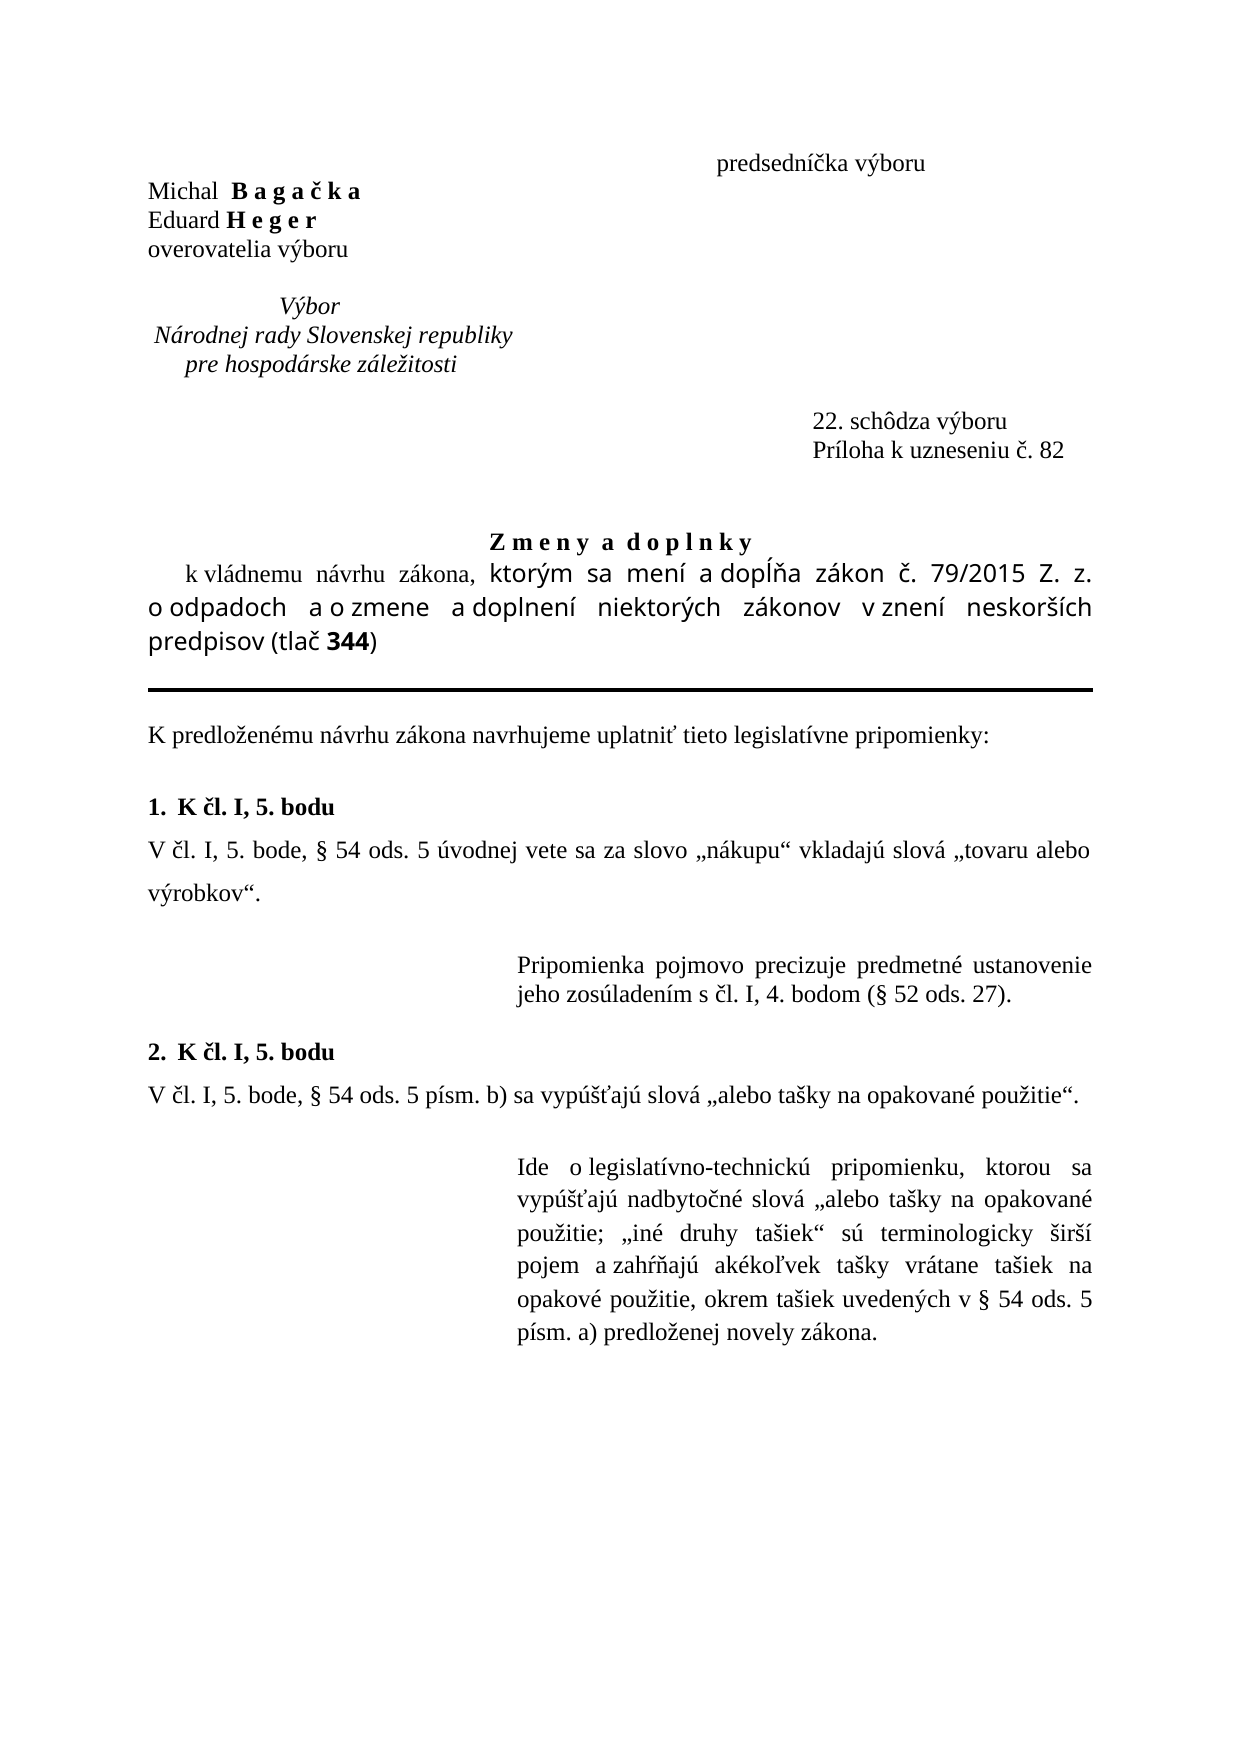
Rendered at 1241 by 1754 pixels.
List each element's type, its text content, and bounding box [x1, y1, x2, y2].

text predsedníčka výboru [148, 148, 1093, 176]
text Eduard H e g e r [148, 205, 1093, 234]
text overovatelia výboru [148, 234, 1093, 263]
text 22. schôdza výboru [148, 406, 1093, 435]
text K predloženému návrhu zákona navrhujeme uplatniť tieto legislatívne pripomienky: [148, 720, 1093, 749]
list Ide o legislatívno-technickú pripomienku, ktorou sa vypúšťajú nadbytočné slová „alebo tašky na opakované použitie; „iné druhy tašiek“ sú terminologicky širší pojem a zahŕňajú akékoľvek tašky vrátane tašiek na opakové použitie, okrem tašiek uvedených v § 54 ods. 5 písm. a) predloženej novely zákona. [517, 1152, 1093, 1345]
list K čl. I, 5. bodu [148, 1037, 1093, 1065]
text Príloha k uzneseniu č. 82 [148, 435, 1093, 464]
text k vládnemu návrhu zákona, ktorým sa mení a dopĺňa zákon č. 79/2015 Z. z. o odpadoch a o zmene a doplnení niektorých zákonov v znení neskorších predpisov (tlač 344) [148, 555, 1093, 658]
subtitle Výbor [148, 291, 1093, 320]
text V čl. I, 5. bode, § 54 ods. 5 písm. b) sa vypúšťajú slová „alebo tašky na opakované použitie“. [148, 1080, 1093, 1108]
list V čl. I, 5. bode, § 54 ods. 5 úvodnej vete sa za slovo „nákupu“ vkladajú slová „tovaru alebo výrobkov“. [148, 835, 1093, 907]
text pre hospodárske záležitosti [148, 349, 1093, 378]
text Národnej rady Slovenskej republiky [148, 320, 1093, 349]
subtitle Z m e n y a d o p l n k y [148, 527, 1093, 555]
text Michal B a g a č k a [148, 176, 1093, 205]
text Pripomienka pojmovo precizuje predmetné ustanovenie jeho zosúladením s čl. I, 4. bodom (§ 52 ods. 27). [517, 950, 1093, 1008]
list K čl. I, 5. bodu [148, 792, 1093, 821]
